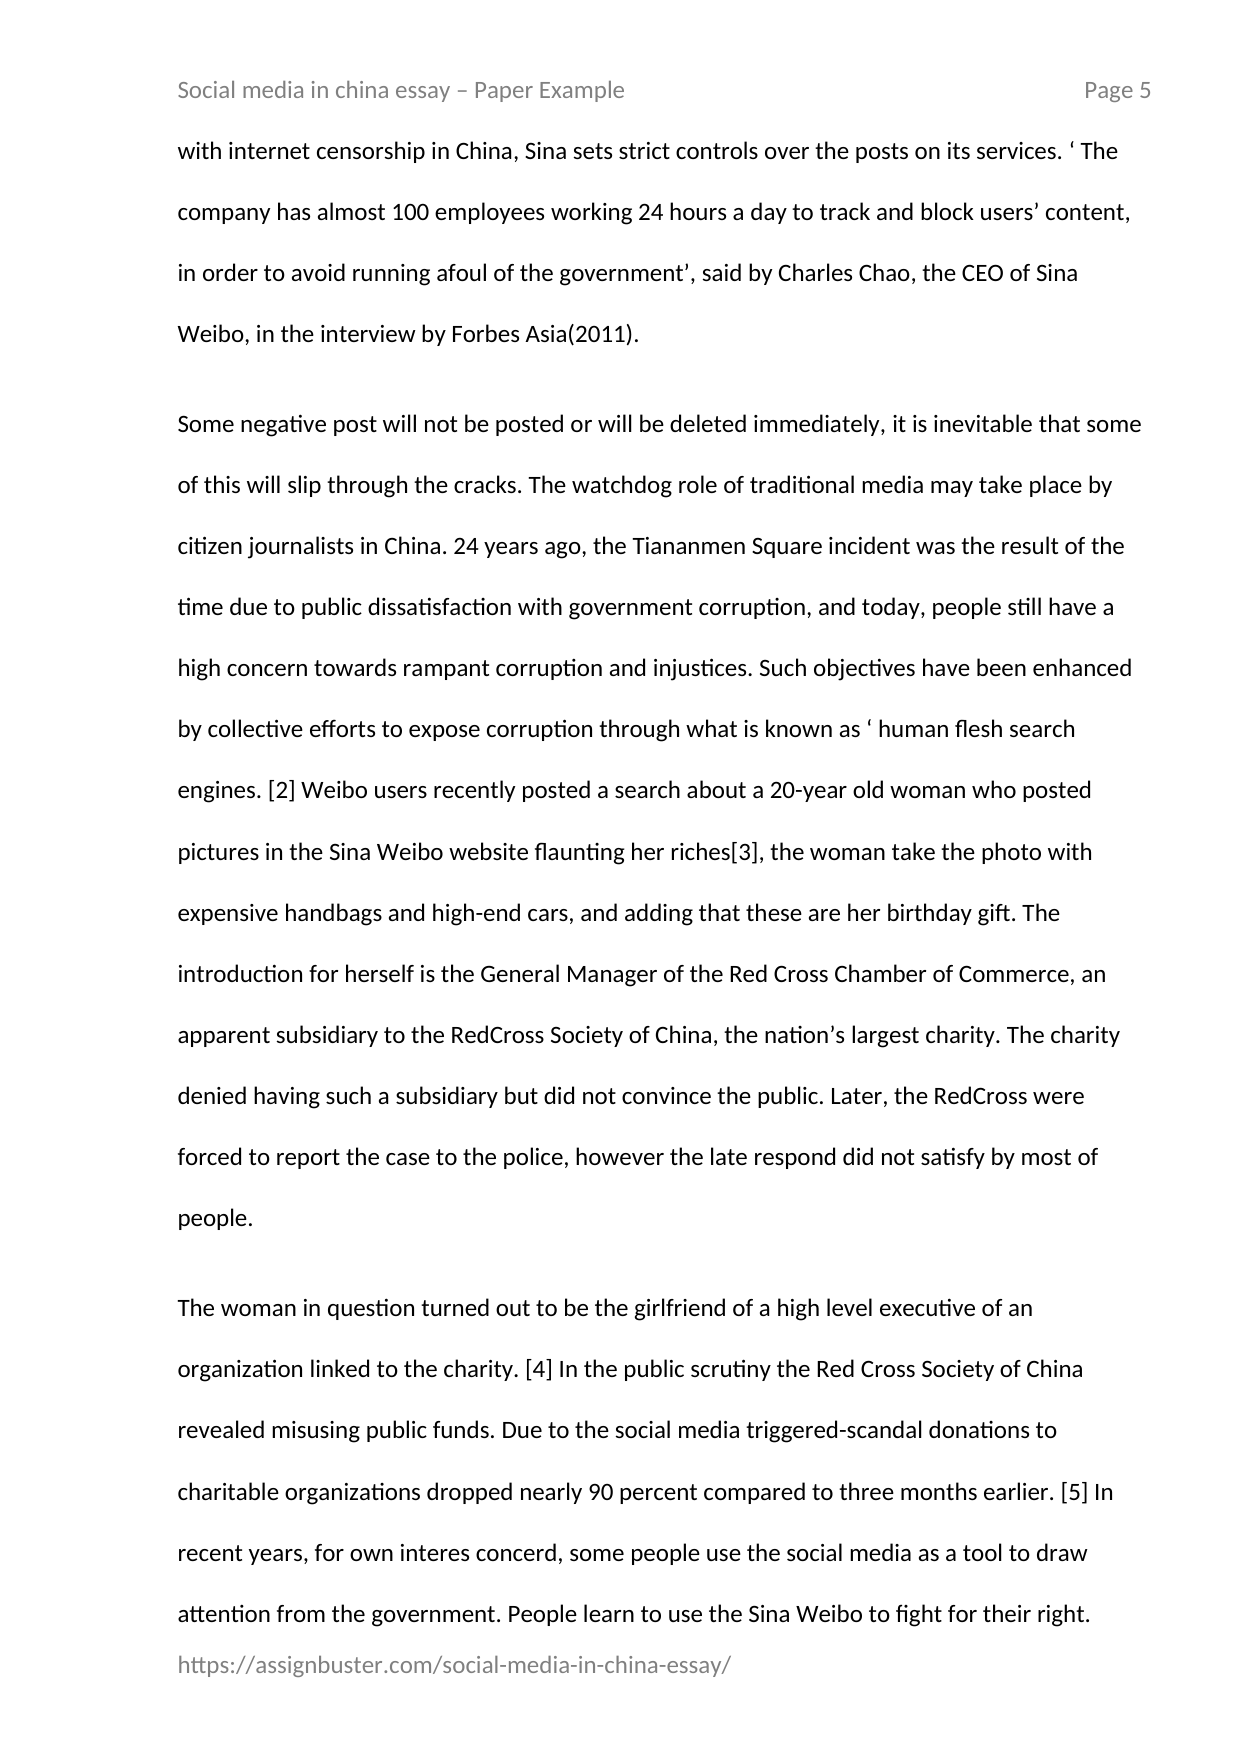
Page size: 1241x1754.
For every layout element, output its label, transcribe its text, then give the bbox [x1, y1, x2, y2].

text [177, 135, 1152, 348]
text Some negative post will not be posted or will be deleted immediately, it is inevitable that some of this will slip through the cracks. The watchdog role of traditional media may take place by citizen journalists in China. 24 years ago, the Tiananmen Square incident was the result of the time due to public dissatisfaction with government corruption, and today, people still have a high concern towards rampant corruption and injustices. Such objectives have been enhanced by collective efforts to expose corruption through what is known as ‘ human flesh search engines. [2] Weibo users recently posted a search about a 20-year old woman who posted pictures in the Sina Weibo website flaunting her riches[3], the woman take the photo with expensive handbags and high-end cars, and adding that these are her birthday gift. The introduction for herself is the General Manager of the Red Cross Chamber of Commerce, an apparent subsidiary to the RedCross Society of China, the nation’s largest charity. The charity denied having such a subsidiary but did not convince the public. Later, the RedCross were forced to report the case to the police, however the late respond did not satisfy by most of people. [177, 408, 1152, 1232]
text The woman in question turned out to be the girlfriend of a high level executive of an organization linked to the charity. [4] In the public scrutiny the Red Cross Society of China revealed misusing public funds. Due to the social media triggered-scandal donations to charitable organizations dropped nearly 90 percent compared to three months earlier. [5] In recent years, for own interes concerd, some people use the social media as a tool to draw attention from the government. People learn to use the Sina Weibo to fight for their right. [177, 1292, 1152, 1628]
